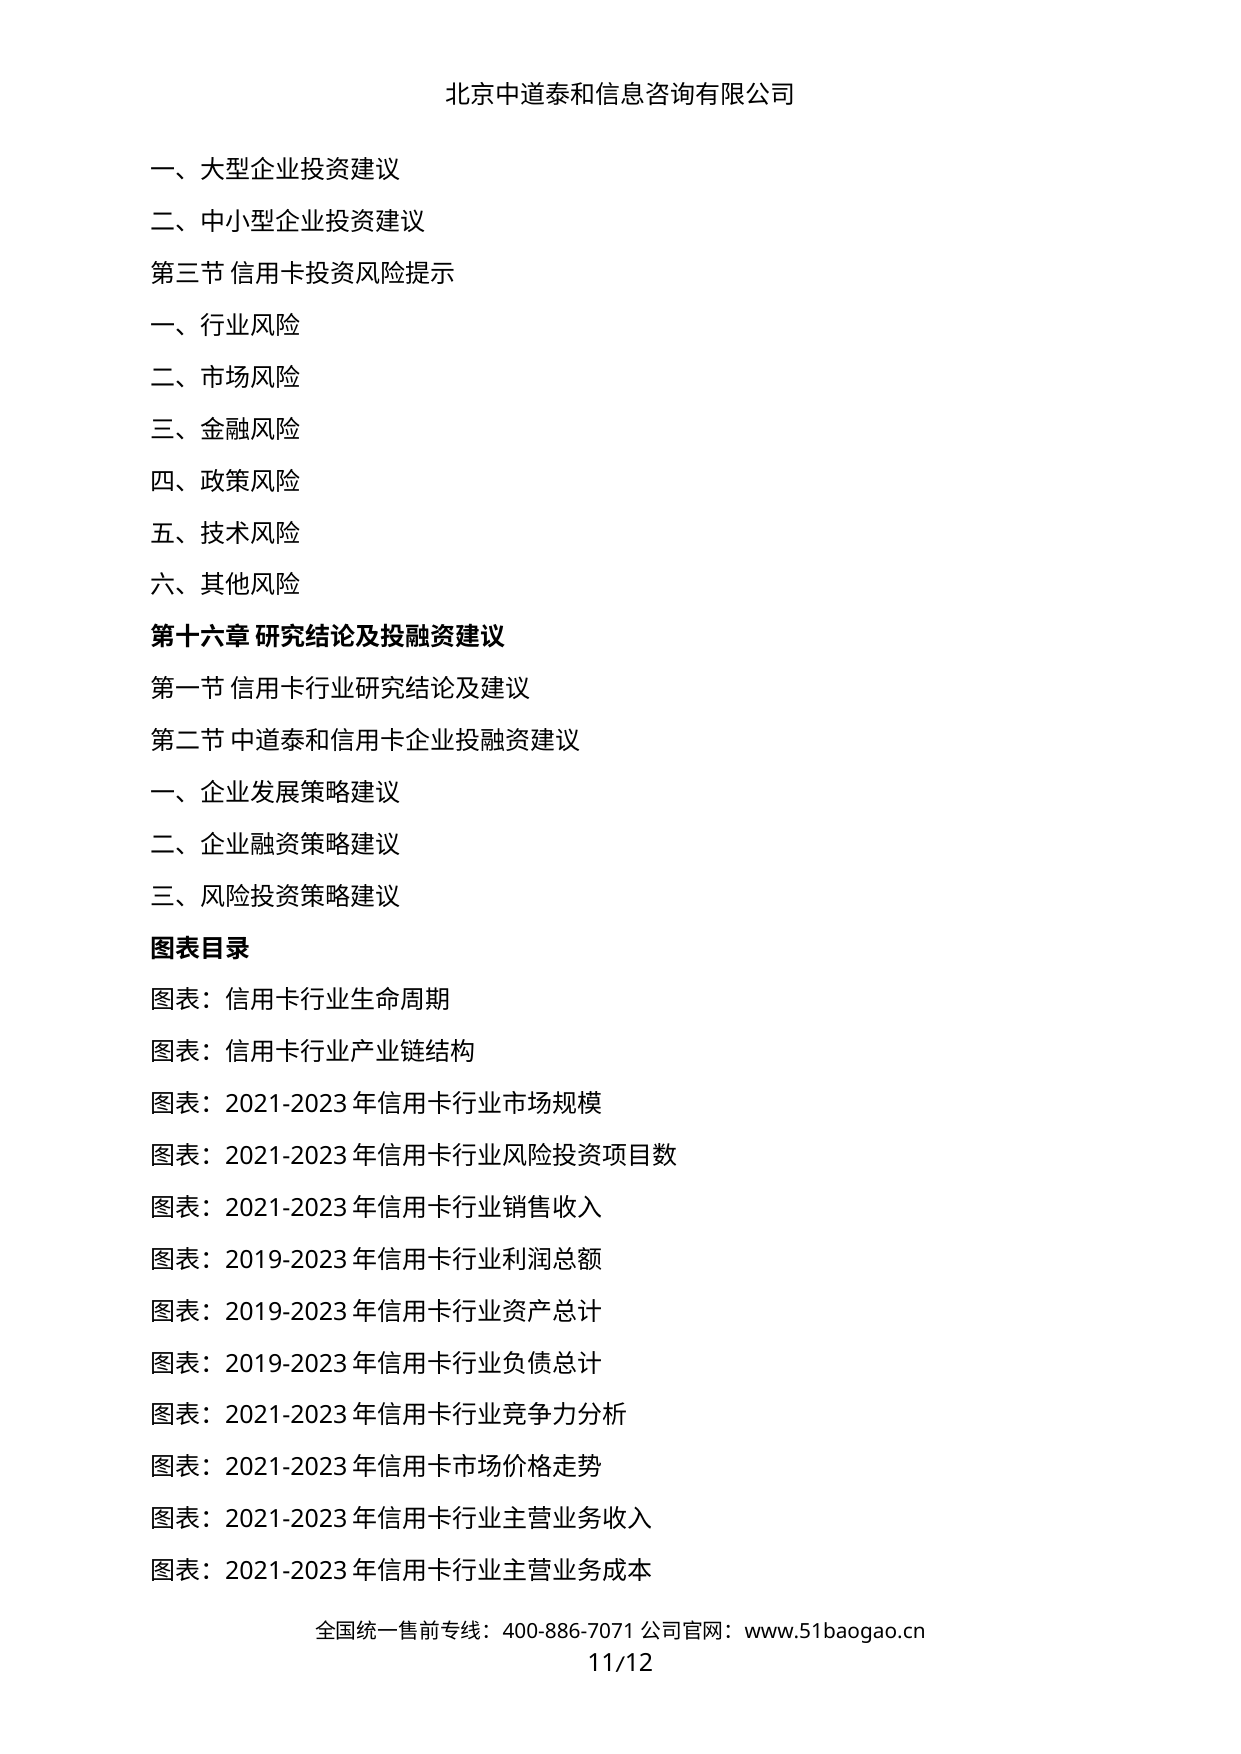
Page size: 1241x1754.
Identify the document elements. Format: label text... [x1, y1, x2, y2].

text 二、市场风险 [150, 357, 1090, 394]
text 图表：2021-2023年信用卡行业竞争力分析 [150, 1395, 1090, 1431]
text 三、金融风险 [150, 409, 1090, 446]
text 二、企业融资策略建议 [150, 824, 1090, 861]
text 一、行业风险 [150, 306, 1090, 342]
text 第一节 信用卡行业研究结论及建议 [150, 669, 1090, 705]
text 三、风险投资策略建议 [150, 876, 1090, 912]
text 一、大型企业投资建议 [150, 150, 1090, 186]
text 图表：2021-2023年信用卡市场价格走势 [150, 1447, 1090, 1483]
text 图表：2019-2023年信用卡行业资产总计 [150, 1291, 1090, 1327]
text 图表：2021-2023年信用卡行业主营业务收入 [150, 1499, 1090, 1535]
text 第二节 中道泰和信用卡企业投融资建议 [150, 721, 1090, 757]
text 六、其他风险 [150, 565, 1090, 601]
text 五、技术风险 [150, 513, 1090, 549]
text 图表：信用卡行业生命周期 [150, 980, 1090, 1016]
text 图表目录 [150, 928, 1090, 964]
text 图表：2019-2023年信用卡行业负债总计 [150, 1343, 1090, 1379]
text 图表：2021-2023年信用卡行业销售收入 [150, 1187, 1090, 1224]
text 图表：2021-2023年信用卡行业主营业务成本 [150, 1551, 1090, 1587]
text 第三节 信用卡投资风险提示 [150, 254, 1090, 290]
text 图表：2021-2023年信用卡行业风险投资项目数 [150, 1136, 1090, 1172]
text 图表：2019-2023年信用卡行业利润总额 [150, 1239, 1090, 1276]
text 四、政策风险 [150, 461, 1090, 497]
text 一、企业发展策略建议 [150, 772, 1090, 809]
text 图表：2021-2023年信用卡行业市场规模 [150, 1084, 1090, 1120]
text 第十六章 研究结论及投融资建议 [150, 617, 1090, 653]
text 二、中小型企业投资建议 [150, 202, 1090, 238]
text 图表：信用卡行业产业链结构 [150, 1032, 1090, 1068]
